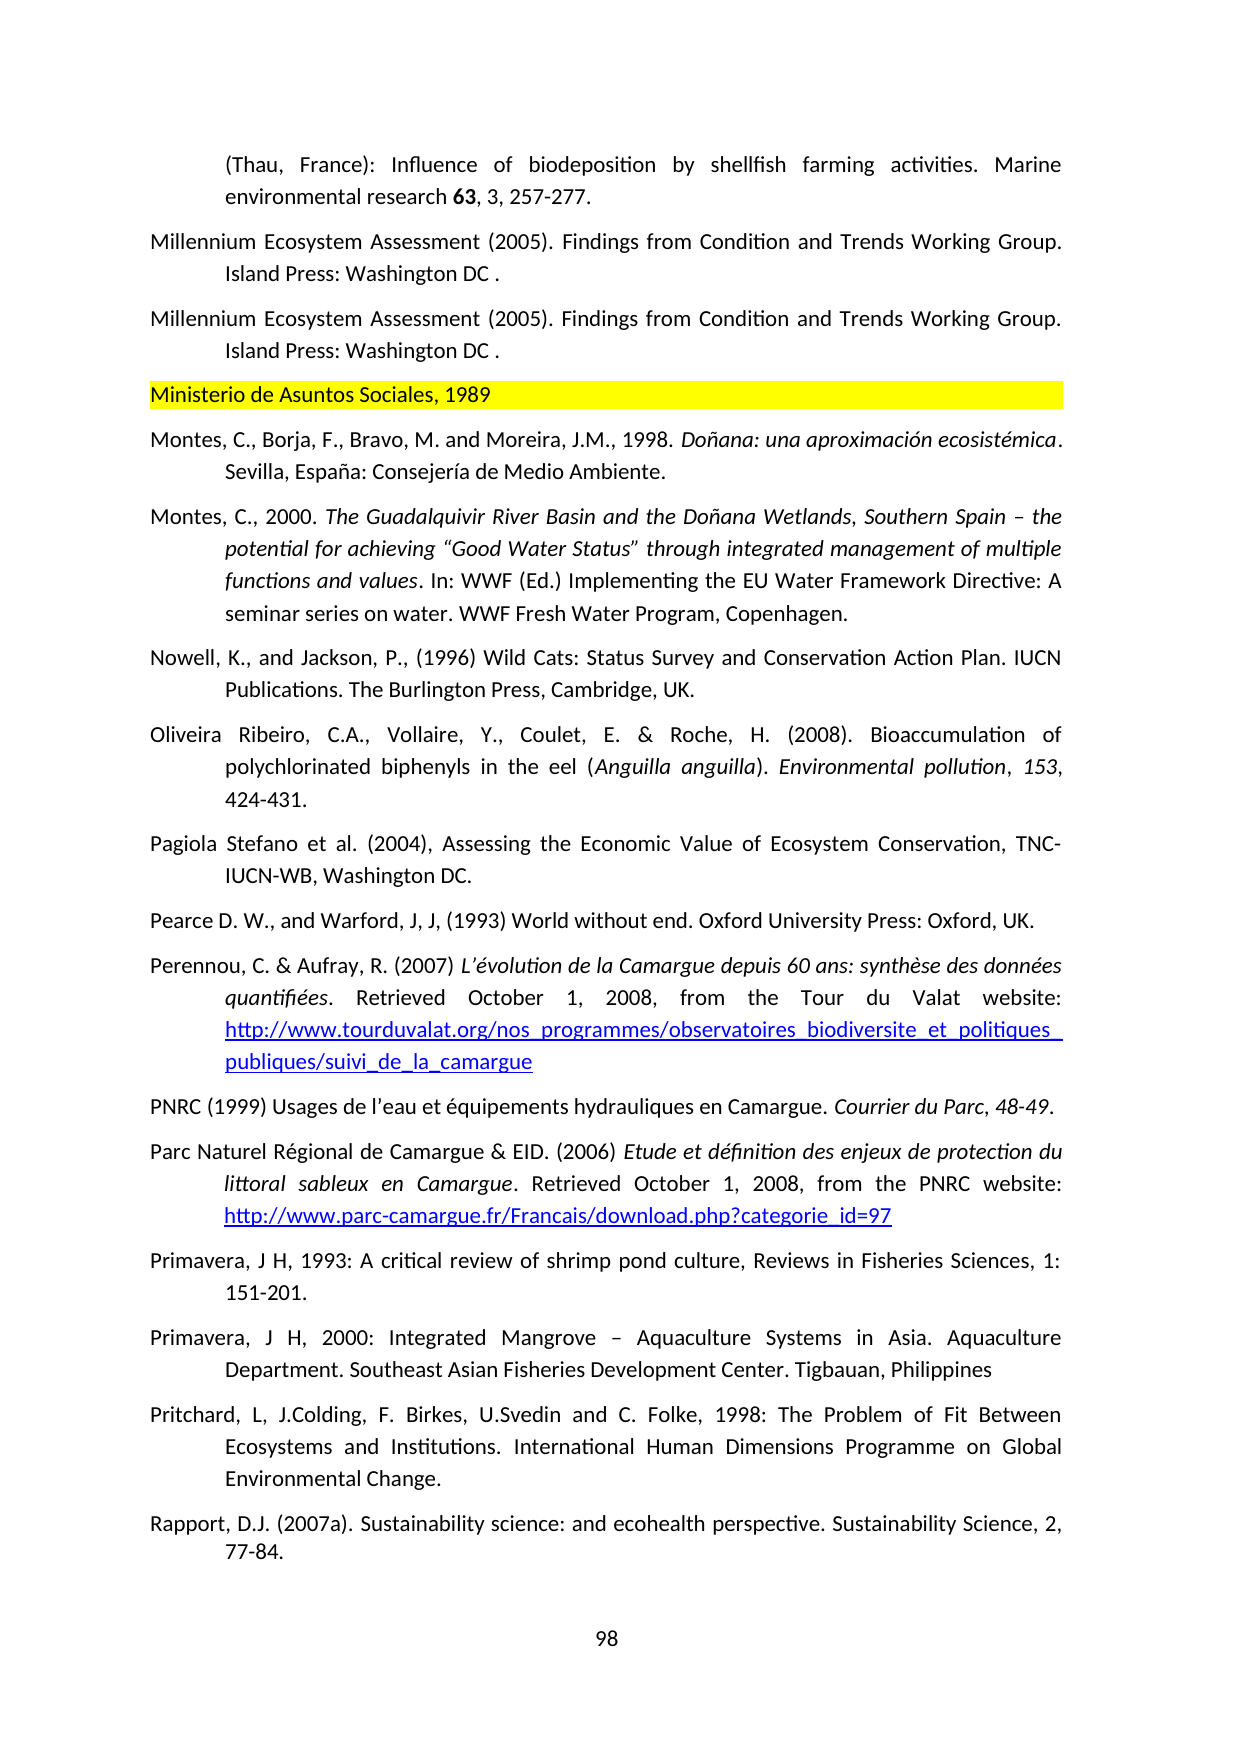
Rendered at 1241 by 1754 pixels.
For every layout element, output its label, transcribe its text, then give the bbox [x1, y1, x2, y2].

text Millennium Ecosystem Assessment (2005). Findings from Condition and Trends Working Group. Island Press: Washington DC . [150, 227, 1063, 287]
text Montes, C., 2000. The and the Doñana Wetlands, – the potential for achieving “Good Water Status” through integrated management of multiple functions and values. In: WWF (Ed.) Implementing the EU Water Framework Directive: A seminar series on water. WWF Fresh Water Program, Copenhagen. [150, 502, 1063, 627]
text Montes, C., Borja, F., Bravo, M. and Moreira, J.M., 1998. Doñana: una aproximación ecosistémica. Sevilla, España: Consejería de Medio Ambiente. [150, 425, 1063, 486]
text Pritchard, L, J.Colding, F. Birkes, U.Svedin and C. Folke, 1998: The Problem of Fit Between Ecosystems and Institutions. International Human Dimensions Programme on Global Environmental Change. [150, 1400, 1063, 1492]
text Millennium Ecosystem Assessment (2005). Findings from Condition and Trends Working Group. Island Press: Washington DC . [150, 304, 1063, 364]
text Pearce D. W., and Warford, J, J, (1993) World without end. Oxford University Press: Oxford, UK. [150, 906, 1063, 934]
text PNRC (1999) Usages de l’eau et équipements hydrauliques en Camargue. Courrier du Parc, 48-49. [150, 1092, 1063, 1120]
text Ministerio de Asuntos Sociales, 1989 [150, 381, 1063, 409]
text Oliveira Ribeiro, C.A., Vollaire, Y., Coulet, E. & Roche, H. (2008). Bioaccumulation of polychlorinated biphenyls in the eel (Anguilla anguilla). Environmental pollution, 153, 424-431. [150, 720, 1063, 813]
text Nowell, K., and Jackson, P., (1996) Wild Cats: Status Survey and Conservation Action Plan. IUCN Publications. The Burlington Press, Cambridge, UK. [150, 643, 1063, 704]
text Pagiola Stefano et al. (2004), Assessing the Economic Value of Ecosystem Conservation, TNC-IUCN-WB, Washington DC. [150, 829, 1063, 889]
text Perennou, C. & Aufray, R. (2007) L’évolution de depuis 60 ans: synthèse des données quantifiées. Retrieved , from the Tour du Valat website: http://www.tourduvalat.org/nos_programmes/observatoires_biodiversite_et_politiques_publiques/suivi_de_la_camargue [150, 951, 1063, 1076]
text Primavera, J H, 1993: A critical review of shrimp pond culture, Reviews in Fisheries Sciences, 1: 151-201. [150, 1246, 1063, 1306]
text Rapport, D.J. (2007a). Sustainability science: and ecohealth perspective. Sustainability Science, 2, 77-84. [150, 1509, 1063, 1565]
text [150, 150, 1063, 210]
text Primavera, J H, 2000: Integrated Mangrove – Aquaculture Systems in Asia. Aquaculture Department. Southeast Asian Fisheries Development Center. Tigbauan, Philippines [150, 1323, 1063, 1383]
text Parc Naturel Régional de Camargue & EID. (2006) Etude et définition des enjeux de protection du littoral sableux en Camargue. Retrieved , from the PNRC website: http://www.parc-camargue.fr/Francais/download.php?categorie_id=97 [150, 1137, 1063, 1229]
